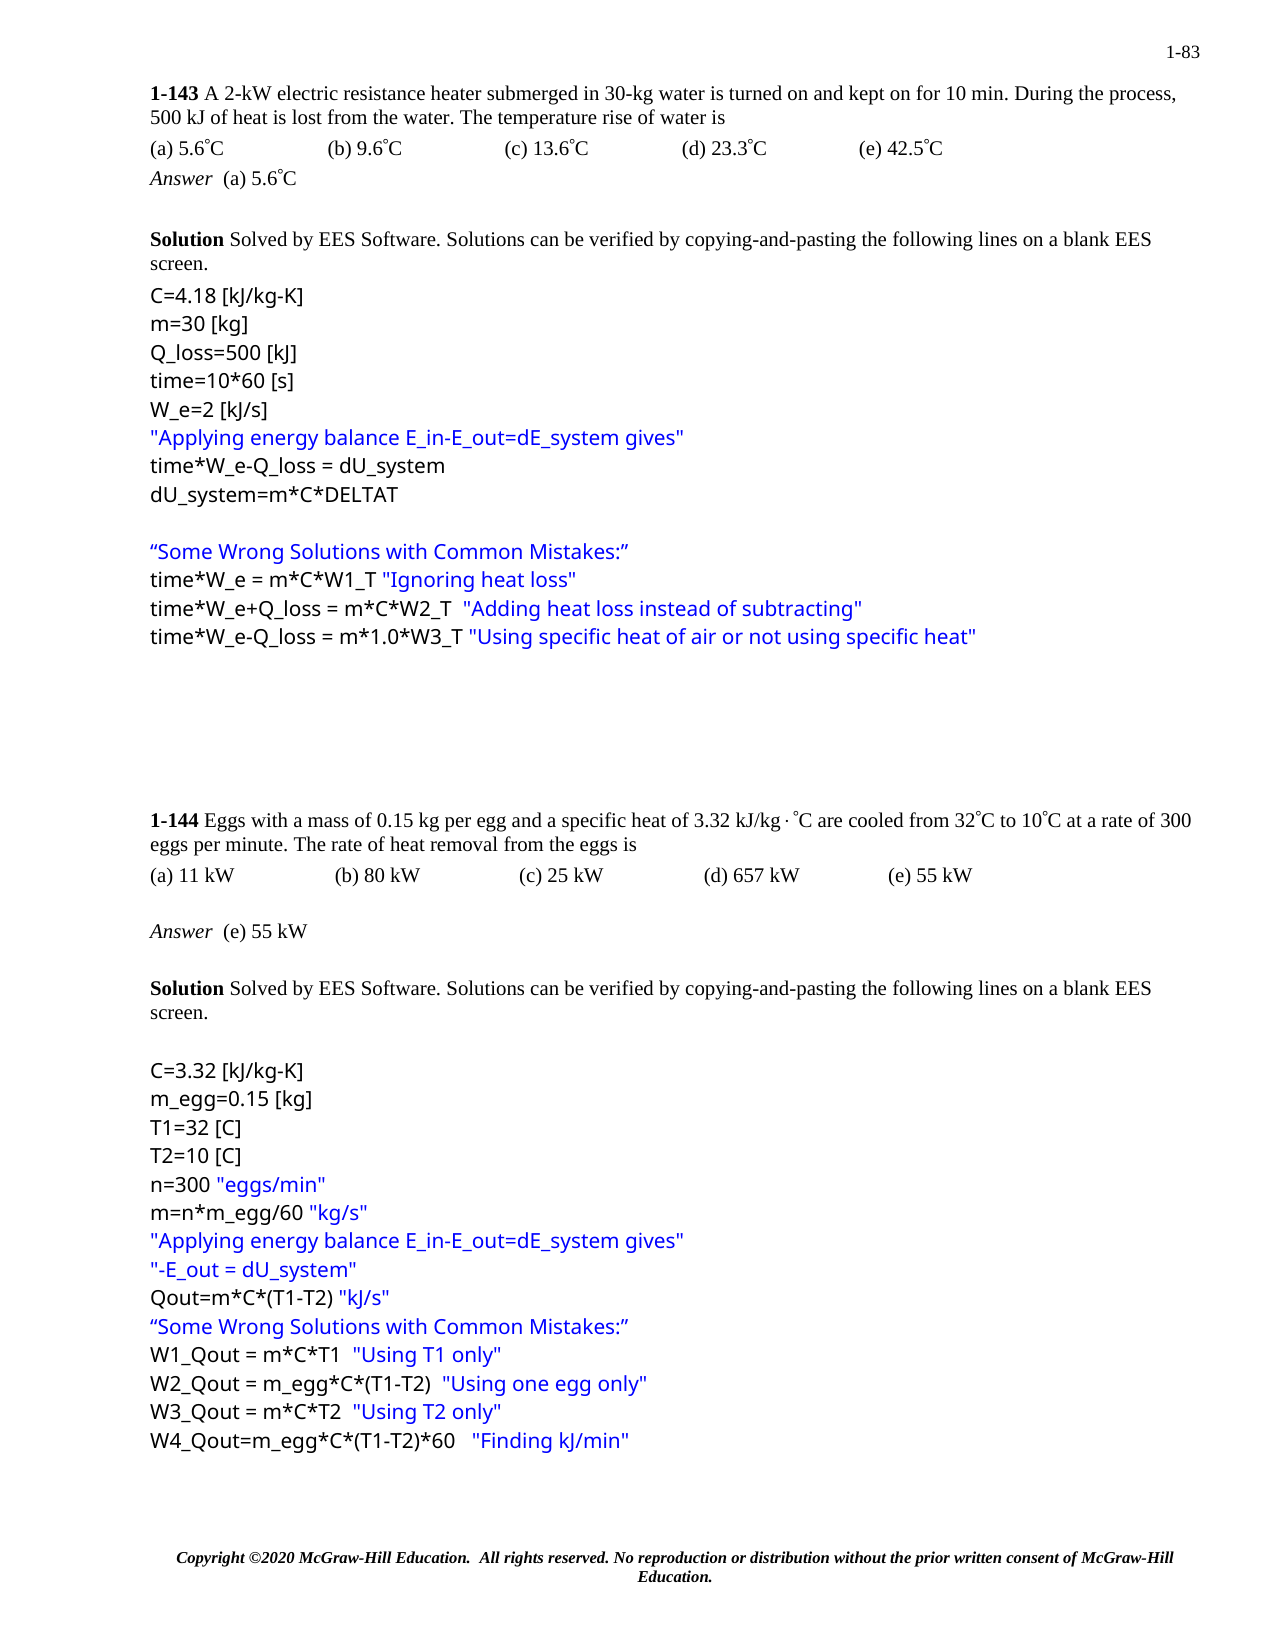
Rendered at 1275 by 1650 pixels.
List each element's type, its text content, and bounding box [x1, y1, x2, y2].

text W2_Qout = m_egg*C*(T1-T2) "Using one egg only" [150, 1369, 1158, 1397]
text W_e=2 [kJ/s] [150, 395, 1158, 423]
text time*W_e-Q_loss = dU_system [150, 452, 1158, 480]
text m_egg=0.15 [kg] [150, 1084, 1158, 1113]
text “Some Wrong Solutions with Common Mistakes:” [150, 537, 1158, 565]
text C=3.32 [kJ/kg-K] [150, 1056, 1158, 1084]
text dU_system=m*C*DELTAT [150, 480, 1158, 508]
text m=30 [kg] [150, 309, 1158, 338]
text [150, 227, 1200, 275]
text m=n*m_egg/60 "kg/s" [150, 1198, 1158, 1227]
text 1-143 A 2-kW electric resistance heater submerged in 30-kg water is turned on and kept on for 10 min. During the process, 500 kJ of heat is lost from the water. The temperature rise of water is [150, 81, 1200, 129]
text T1=32 [C] [150, 1113, 1158, 1141]
text time=10*60 [s] [150, 366, 1158, 395]
text Qout=m*C*(T1-T2) "kJ/s" [150, 1283, 1158, 1312]
text W3_Qout = m*C*T2 "Using T2 only" [150, 1397, 1158, 1426]
text Answer (a) 5.6C [150, 166, 1200, 190]
text (a) 11 kW (b) 80 kW (c) 25 kW (d) 657 kW (e) 55 kW [150, 863, 1200, 887]
text time*W_e+Q_loss = m*C*W2_T "Adding heat loss instead of subtracting" [150, 594, 1158, 622]
text “Some Wrong Solutions with Common Mistakes:” [150, 1312, 1158, 1340]
text Solution Solved by EES Software. Solutions can be verified by copying-and-pasting the following lines on a blank EES screen. [150, 976, 1200, 1024]
text "Applying energy balance E_in-E_out=dE_system gives" [150, 1227, 1158, 1255]
text W1_Qout = m*C*T1 "Using T1 only" [150, 1340, 1158, 1369]
text T2=10 [C] [150, 1141, 1158, 1170]
text "-E_out = dU_system" [150, 1255, 1158, 1283]
text "Applying energy balance E_in-E_out=dE_system gives" [150, 423, 1158, 452]
text C=4.18 [kJ/kg-K] [150, 281, 1158, 309]
text time*W_e = m*C*W1_T "Ignoring heat loss" [150, 565, 1158, 594]
text W4_Qout=m_egg*C*(T1-T2)*60 "Finding kJ/min" [150, 1426, 1158, 1454]
text 1-144 Eggs with a mass of per egg and a specific heat of 3.32 kJ/kgC are cooled from 32C to 10C at a rate of 300 eggs per minute. The rate of heat removal from the eggs is [150, 808, 1200, 856]
text time*W_e-Q_loss = m*1.0*W3_T "Using specific heat of air or not using specific heat" [150, 622, 1158, 651]
text n=300 "eggs/min" [150, 1170, 1158, 1198]
text Q_loss=500 [kJ] [150, 338, 1158, 366]
text (a) 5.6C (b) 9.6C (c) 13.6C (d) 23.3C (e) 42.5C [150, 136, 1200, 160]
text Answer (e) 55 kW [150, 919, 1200, 943]
